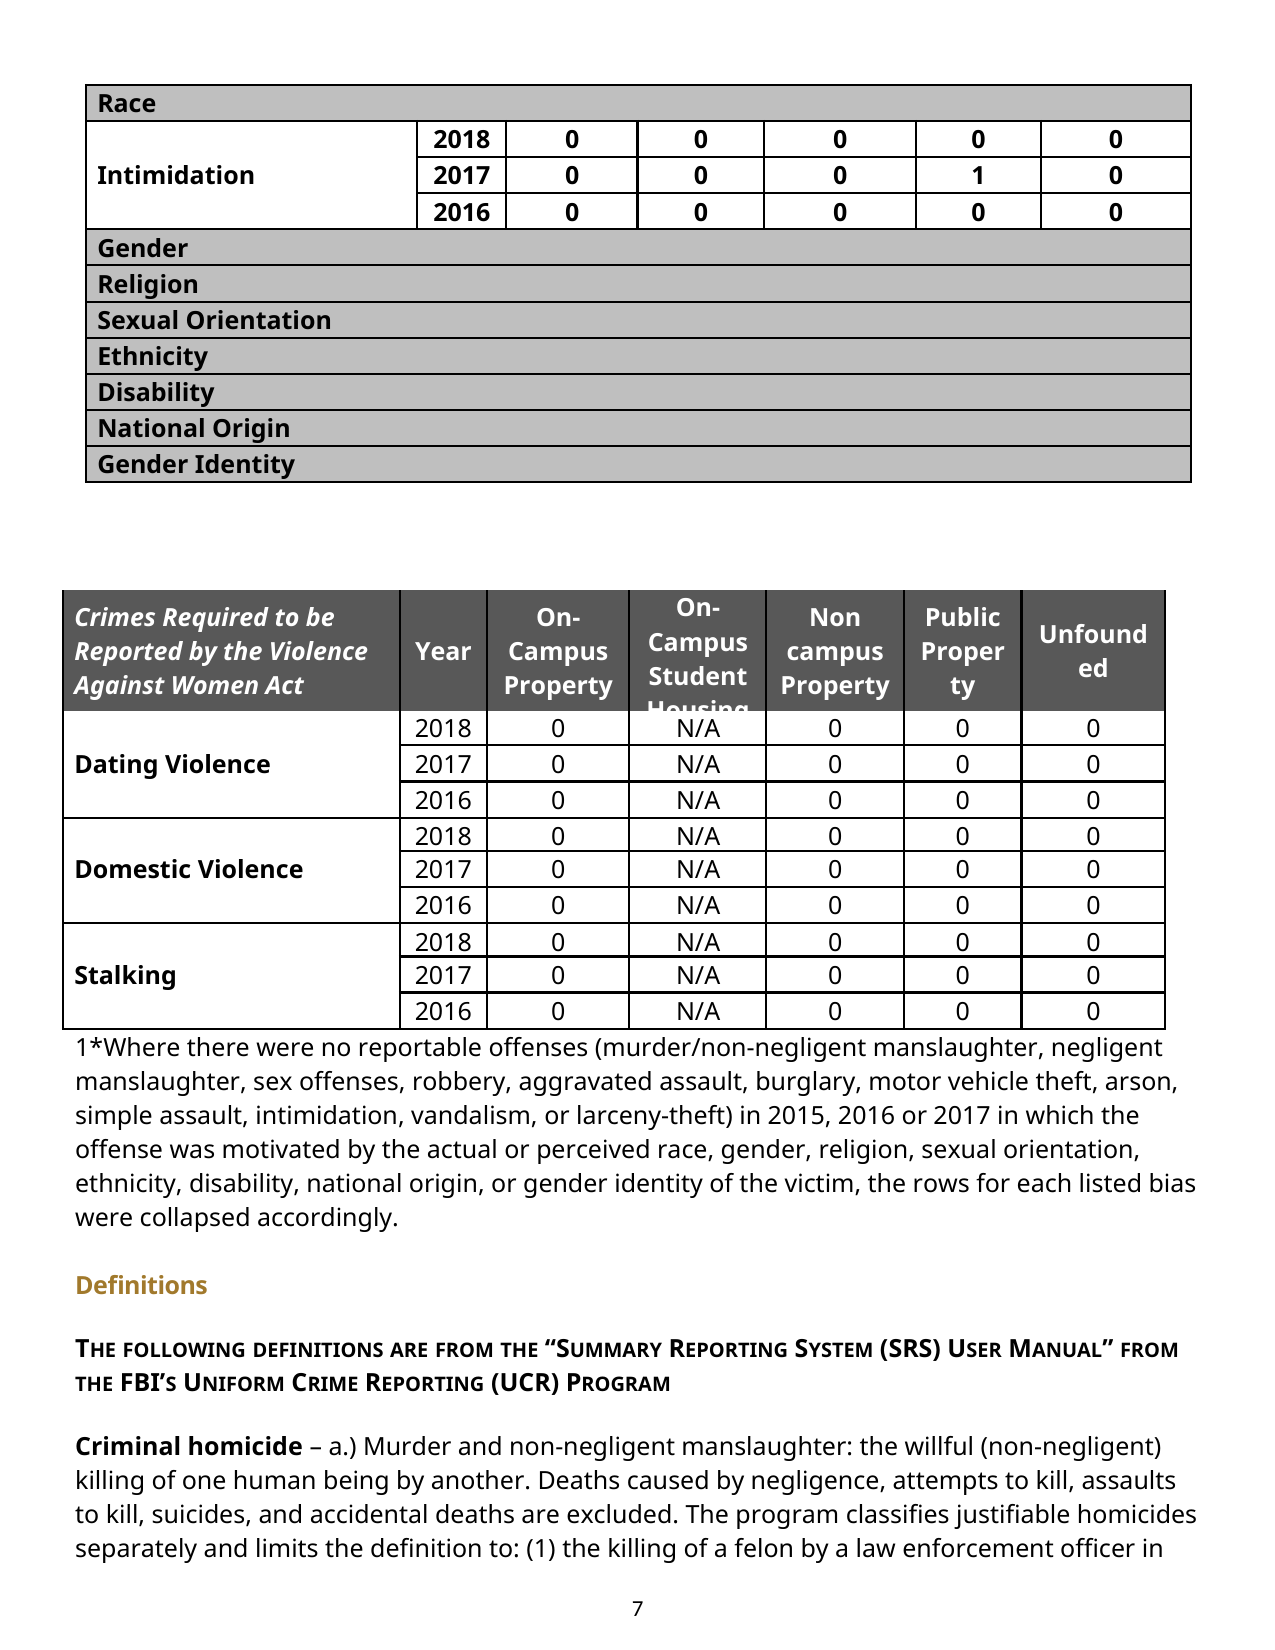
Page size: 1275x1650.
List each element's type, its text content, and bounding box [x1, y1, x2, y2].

table_cell 0 [488, 819, 628, 850]
table_cell 0 [488, 994, 628, 1028]
table_cell 0 [639, 122, 763, 156]
table_cell N/A [630, 924, 765, 955]
table_cell 0 [1023, 924, 1164, 955]
table_cell 0 [765, 194, 915, 228]
table_cell 2017 [401, 746, 486, 780]
table_cell [64, 886, 399, 922]
text 1*Where there were no reportable offenses (murder/non-negligent manslaughter, negligent manslaughter, sex offenses, robbery, aggravated assault, burglary, motor vehicle theft, arson, simple assault, intimidation, vandalism, or larceny-theft) in 2015, 2016 or 2017 in which the offense was motivated by the actual or perceived race, gender, religion, sexual orientation, ethnicity, disability, national origin, or gender identity of the victim, the rows for each listed bias were collapsed accordingly. [75, 683, 1200, 1234]
table_header Public Property [905, 590, 1020, 711]
table_cell 0 [917, 122, 1040, 156]
table_cell Gender [87, 230, 1190, 264]
table_cell 0 [765, 122, 915, 156]
table_cell 0 [767, 958, 903, 991]
subtitle Definitions [75, 1268, 1200, 1302]
table_cell 2017 [418, 158, 505, 192]
table_cell Race [87, 86, 1190, 120]
table_cell 0 [1023, 852, 1164, 886]
table_cell 0 [767, 746, 903, 780]
table_cell Dating Violence [64, 744, 399, 780]
table_cell N/A [630, 783, 765, 817]
table_cell N/A [630, 819, 765, 850]
table_cell 0 [639, 194, 763, 228]
table_cell 0 [639, 158, 763, 192]
table_cell 0 [905, 958, 1020, 991]
table_cell 0 [905, 711, 1020, 744]
table_cell N/A [630, 746, 765, 780]
table_cell 0 [1042, 194, 1190, 228]
table_cell 0 [765, 158, 915, 192]
table_cell 0 [1023, 888, 1164, 922]
table_cell 0 [1023, 783, 1164, 817]
table_cell 0 [1023, 746, 1164, 780]
table_cell 0 [507, 194, 636, 228]
table_cell 2017 [401, 852, 486, 886]
table_header Crimes Required to be Reported by the Violence Against Women Act [64, 590, 399, 711]
table_cell 0 [767, 888, 903, 922]
table_header Non campus Property [767, 590, 903, 711]
table_cell N/A [630, 994, 765, 1028]
table_cell 0 [507, 122, 636, 156]
table_cell [64, 924, 399, 955]
table_cell 0 [905, 994, 1020, 1028]
table_cell [64, 711, 399, 744]
table_cell 0 [488, 888, 628, 922]
table_cell [64, 991, 399, 1028]
table_cell 0 [905, 819, 1020, 850]
table_cell 1 [917, 158, 1040, 192]
table_cell 0 [905, 746, 1020, 780]
table_cell N/A [630, 888, 765, 922]
table_cell Gender Identity [87, 447, 1190, 481]
table_cell 0 [767, 783, 903, 817]
table_cell 0 [905, 924, 1020, 955]
table_cell 0 [767, 994, 903, 1028]
table_cell 0 [917, 194, 1040, 228]
table_cell 0 [767, 711, 903, 744]
table_cell Intimidation [87, 122, 416, 228]
table_cell 0 [905, 783, 1020, 817]
table_cell 0 [488, 852, 628, 886]
table_cell N/A [630, 852, 765, 886]
table_cell Domestic Violence [64, 850, 399, 886]
table_cell 0 [905, 888, 1020, 922]
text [75, 1428, 1200, 1564]
table_cell Religion [87, 266, 1190, 301]
table_cell [64, 819, 399, 850]
table_cell 2018 [418, 122, 505, 156]
table_cell 2016 [418, 194, 505, 228]
table_cell Disability [87, 375, 1190, 409]
table_cell Stalking [64, 955, 399, 991]
table_cell 0 [488, 746, 628, 780]
table_cell Ethnicity [87, 339, 1190, 373]
table_cell 0 [767, 819, 903, 850]
table_cell 0 [507, 158, 636, 192]
text The following definitions are from the “Summary Reporting System (SRS) User Manual” from the FBI’s Uniform Crime Reporting (UCR) Program [75, 1331, 1200, 1399]
table_cell 0 [767, 924, 903, 955]
table_cell Sexual Orientation [87, 303, 1190, 337]
table_cell 0 [1042, 158, 1190, 192]
table_cell 0 [1042, 122, 1190, 156]
table_cell [64, 780, 399, 817]
table_cell 0 [1023, 711, 1164, 744]
table_header Year [401, 590, 486, 711]
table_header On-Campus Student Housing [630, 590, 765, 711]
table_header On-Campus Property [488, 590, 628, 711]
table_cell 2018 [401, 711, 486, 744]
table_cell 0 [1023, 819, 1164, 850]
table_cell 2016 [401, 783, 486, 817]
table_cell 0 [1023, 958, 1164, 991]
table_cell 0 [1023, 994, 1164, 1028]
table_cell 0 [488, 783, 628, 817]
table_cell 0 [488, 924, 628, 955]
table_cell 0 [488, 958, 628, 991]
table_cell N/A [630, 958, 765, 991]
table_cell 2018 [401, 924, 486, 955]
table_cell N/A [630, 711, 765, 744]
table_cell National Origin [87, 411, 1190, 445]
table_cell 0 [767, 852, 903, 886]
table_cell 2016 [401, 888, 486, 922]
table_cell 2018 [401, 819, 486, 850]
table_cell 0 [905, 852, 1020, 886]
table_cell 0 [488, 711, 628, 744]
table_cell 2016 [401, 994, 486, 1028]
table_header Unfounded [1023, 590, 1164, 711]
table_cell 2017 [401, 958, 486, 991]
